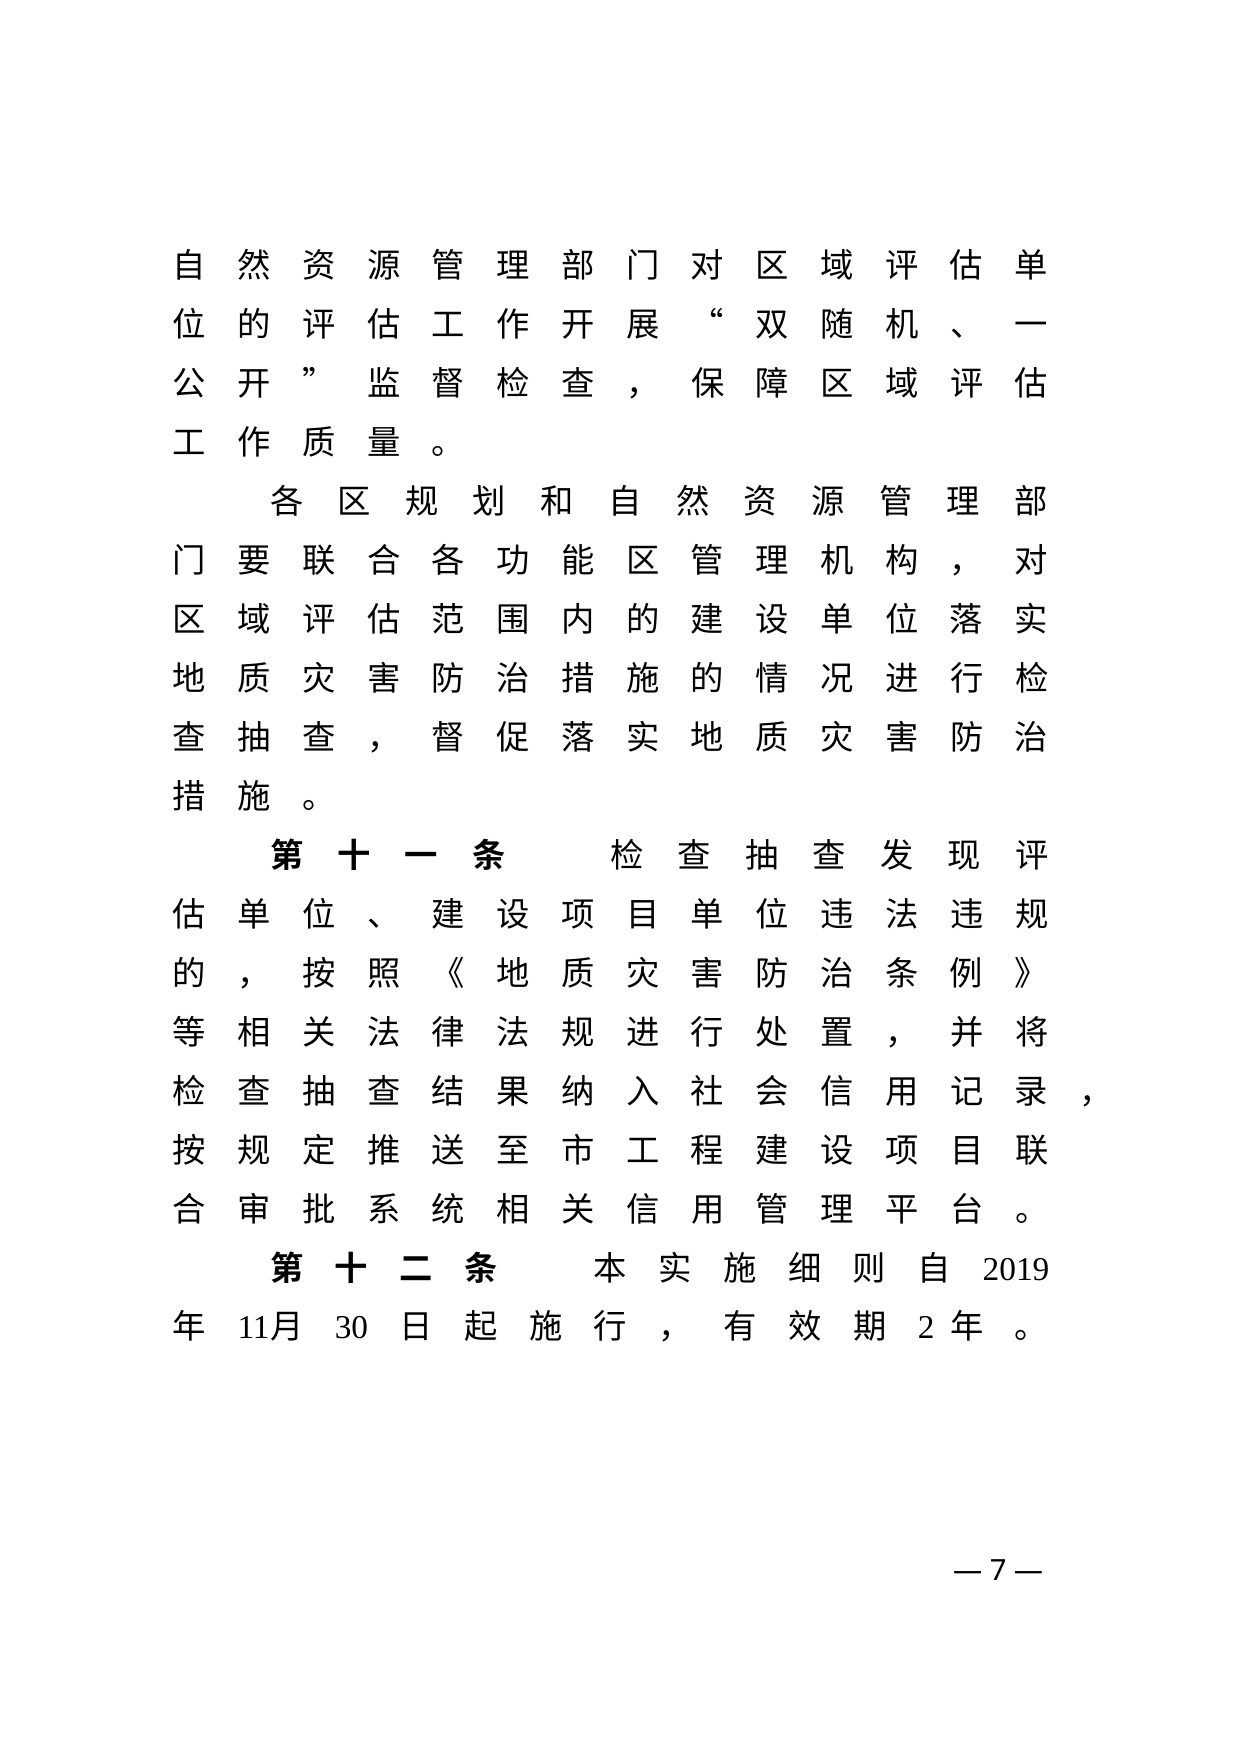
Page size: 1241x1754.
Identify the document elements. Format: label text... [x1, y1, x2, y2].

text 各区规划和自然资源管理部门要联合各功能区管理机构，对区域评估范围内的建设单位落实地质灾害防治措施的情况进行检查抽查，督促落实地质灾害防治措施。 [172, 469, 1079, 823]
text 第十一条 检查抽查发现评估单位、建设项目单位违法违规的，按照《地质灾害防治条例》等相关法律法规进行处置，并将检查抽查结果纳入社会信用记录，按规定推送至市工程建设项目联合审批系统相关信用管理平台。 [172, 823, 1079, 1236]
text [172, 234, 1079, 469]
text 第十二条 本实施细则自2019年11月30日起施行，有效期2年。 [172, 1236, 1079, 1354]
